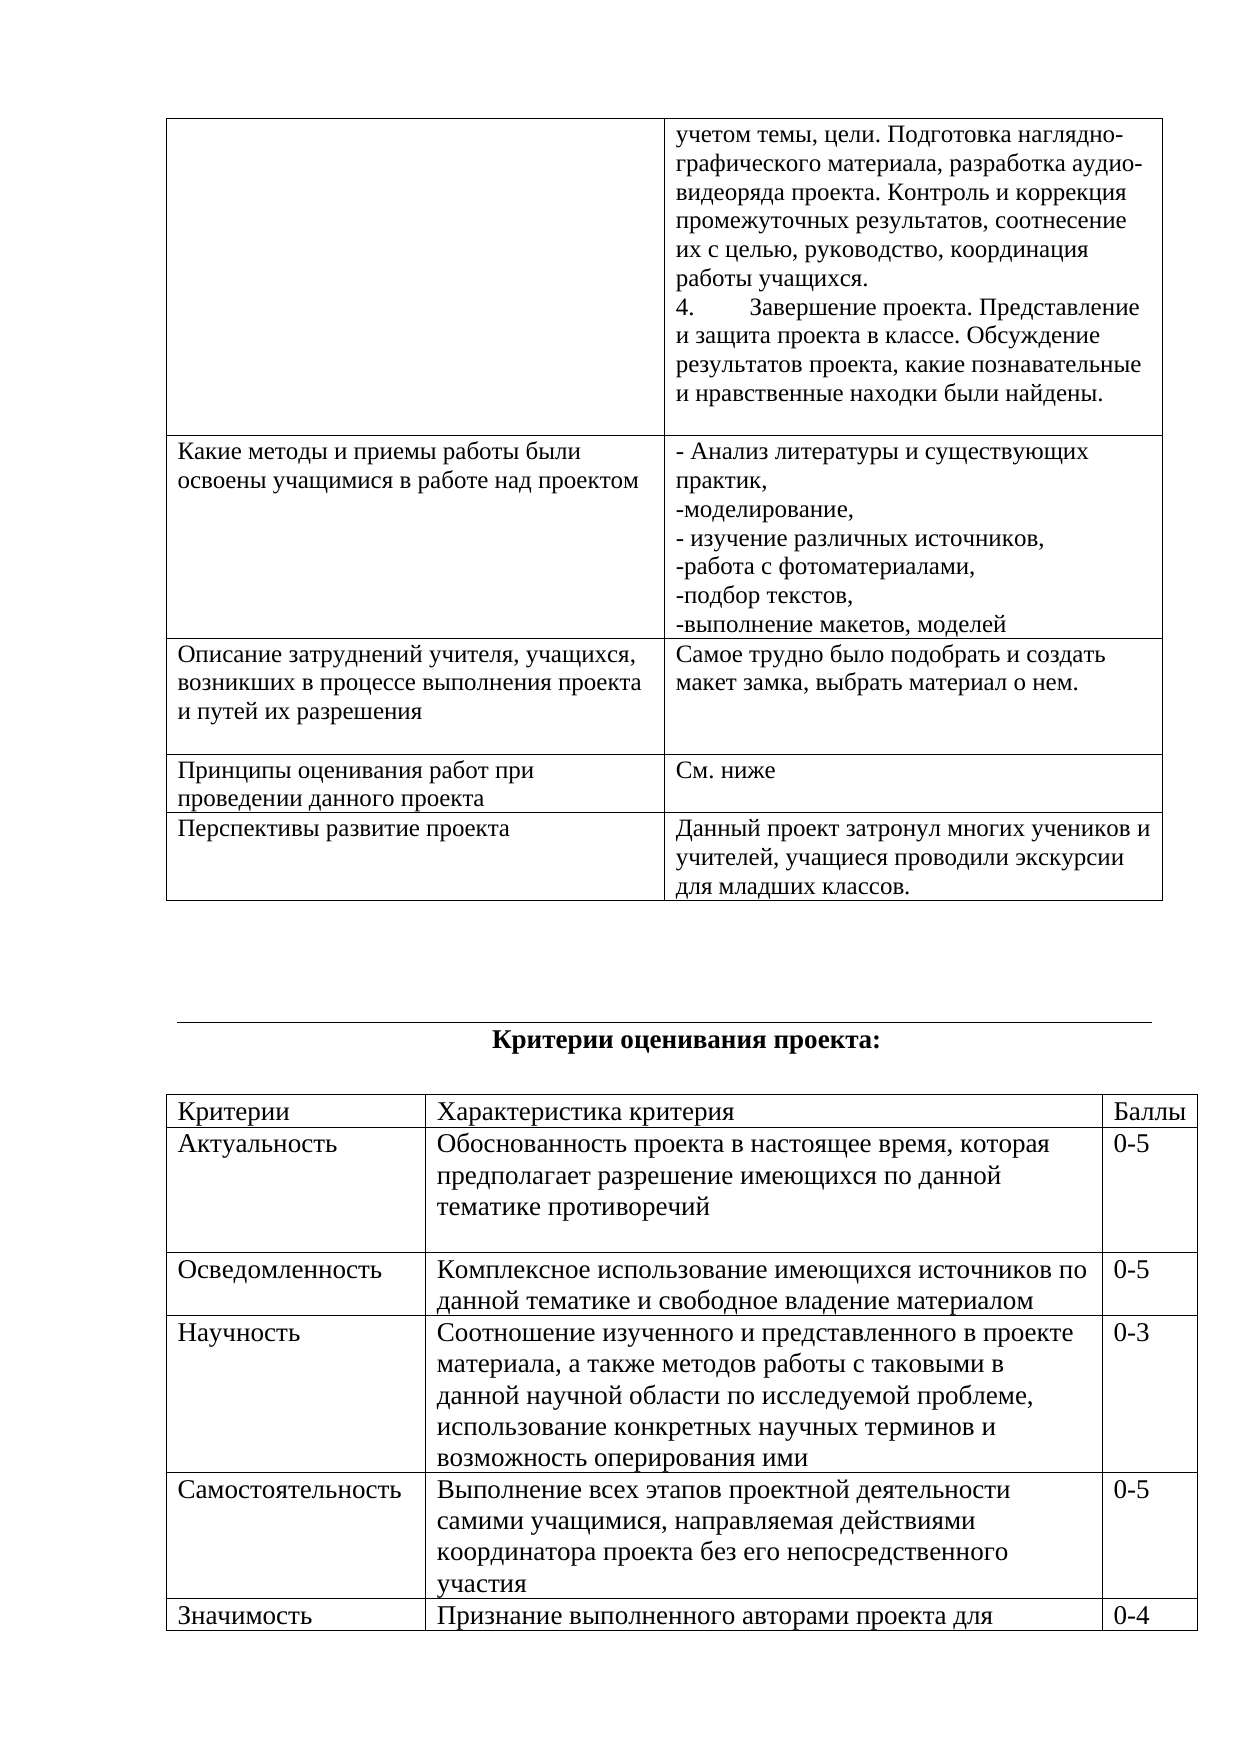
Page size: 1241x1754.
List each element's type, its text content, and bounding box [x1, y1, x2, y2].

table_cell 0-3 [1103, 1316, 1197, 1472]
table_cell Соотношение изученного и представленного в проекте материала, а также методов работы с таковыми в данной научной области по исследуемой проблеме, использование конкретных научных терминов и возможность оперирования ими [426, 1316, 1102, 1472]
table_cell Какие методы и приемы работы были освоены учащимися в работе над проектом [167, 436, 664, 638]
table_cell Данный проект затронул многих учеников и учителей, учащиеся проводили экскурсии для младших классов. [665, 813, 1162, 899]
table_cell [665, 119, 1162, 435]
table_cell См. ниже [665, 755, 1162, 812]
table_header Характеристика критерия [426, 1095, 1102, 1127]
table_cell Перспективы развитие проекта [167, 813, 664, 899]
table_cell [167, 119, 664, 435]
table_cell Научность [167, 1316, 425, 1472]
table_cell Самое трудно было подобрать и создать макет замка, выбрать материал о нем. [665, 639, 1162, 754]
table_cell Самостоятельность [167, 1473, 425, 1598]
table_cell 0-5 [1103, 1128, 1197, 1252]
table_cell - Анализ литературы и существующих практик, -моделирование, - изучение различных источников, -работа с фотоматериалами, -подбор текстов, -выполнение макетов, моделей [665, 436, 1162, 638]
table_cell Обоснованность проекта в настоящее время, которая предполагает разрешение имеющихся по данной тематике противоречий [426, 1128, 1102, 1252]
table_cell 0-5 [1103, 1473, 1197, 1598]
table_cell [426, 1599, 1102, 1630]
table_header Критерии [167, 1095, 425, 1127]
text Критерии оценивания проекта: [177, 1023, 1152, 1054]
table_cell Осведомленность [167, 1253, 425, 1315]
table_cell 0-4 [1103, 1599, 1197, 1630]
table_cell 0-5 [1103, 1253, 1197, 1315]
table_cell Выполнение всех этапов проектной деятельности самими учащимися, направляемая действиями координатора проекта без его непосредственного участия [426, 1473, 1102, 1598]
table_cell Описание затруднений учителя, учащихся, возникших в процессе выполнения проекта и путей их разрешения [167, 639, 664, 754]
table_cell Значимость [167, 1599, 425, 1630]
table_cell Принципы оценивания работ при проведении данного проекта [167, 755, 664, 812]
table_cell Актуальность [167, 1128, 425, 1252]
table_header Баллы [1103, 1095, 1197, 1127]
table_cell Комплексное использование имеющихся источников по данной тематике и свободное владение материалом [426, 1253, 1102, 1315]
